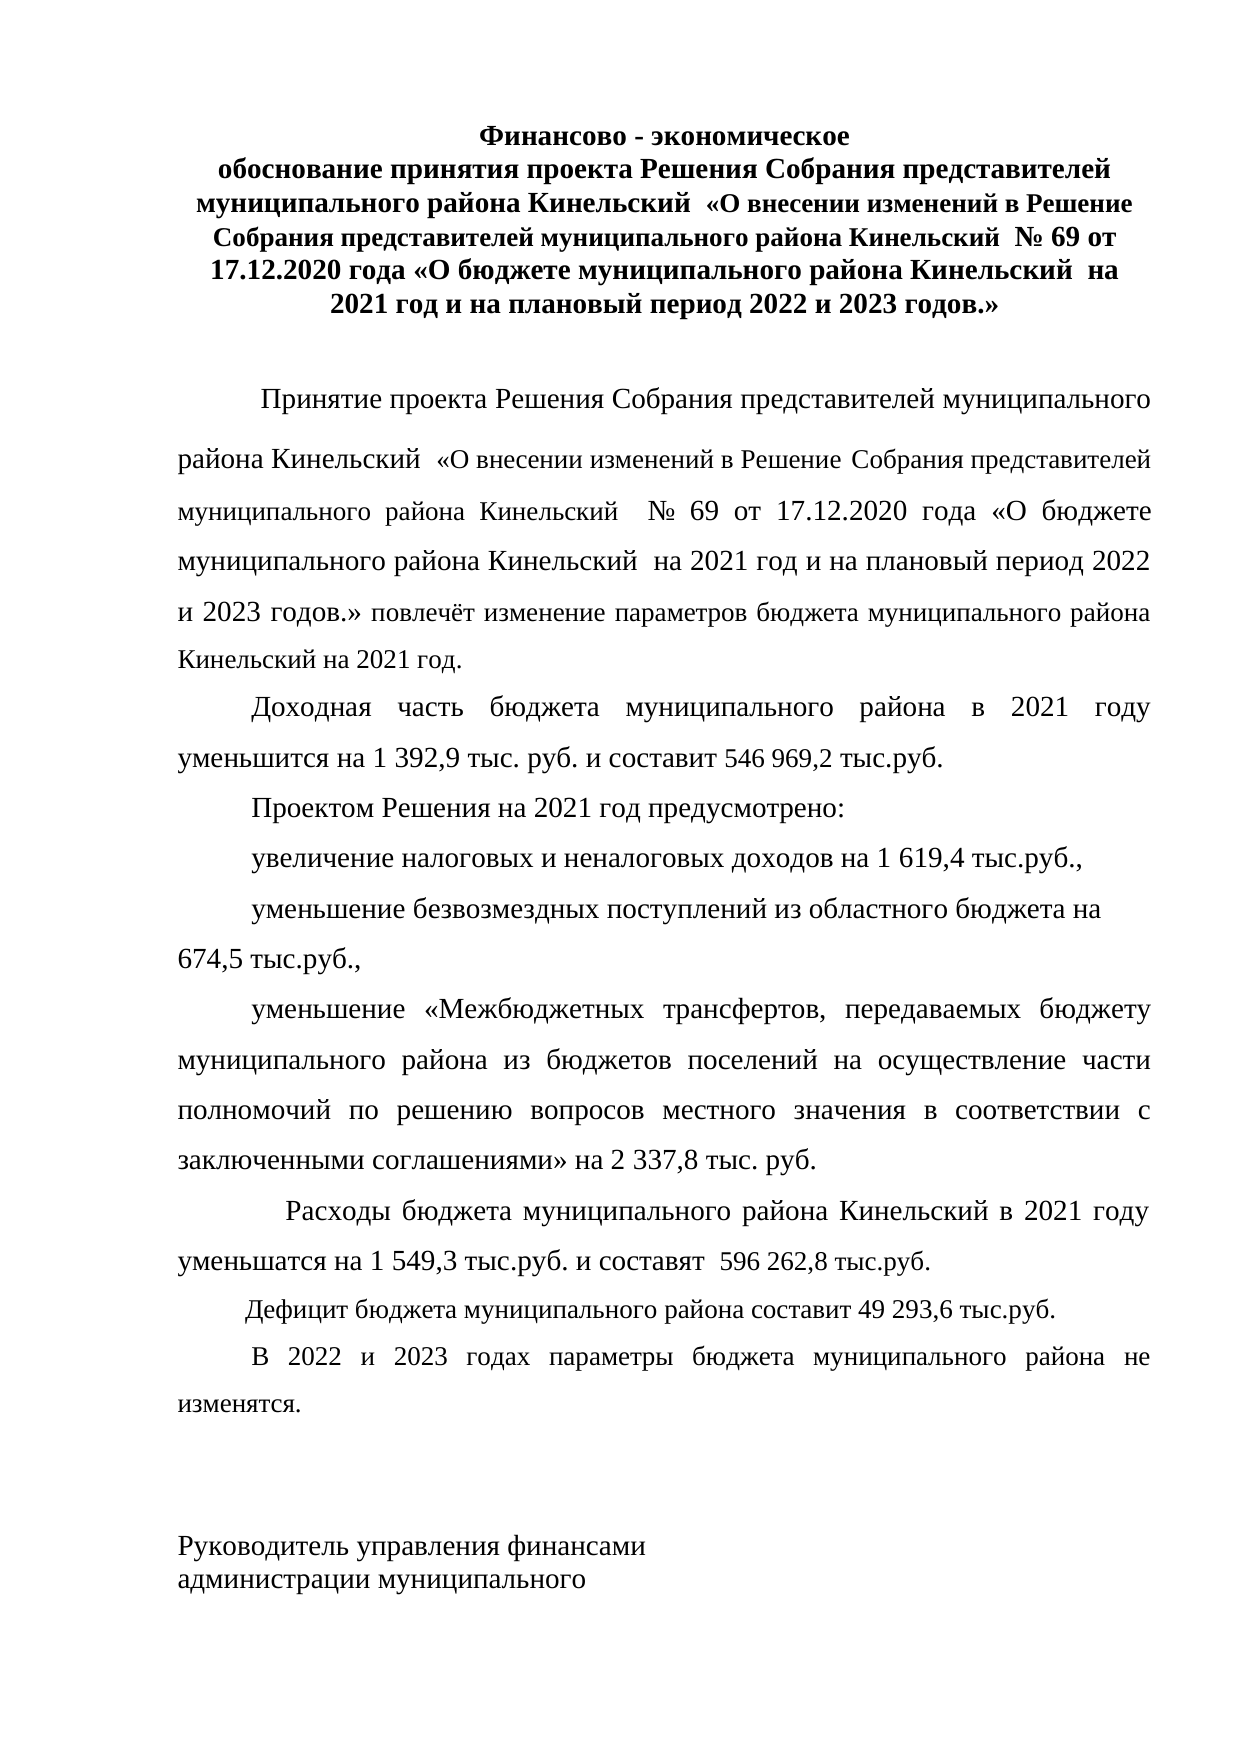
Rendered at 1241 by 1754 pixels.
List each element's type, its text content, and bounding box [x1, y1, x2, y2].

text В 2022 и 2023 годах параметры бюджета муниципального района не изменятся. [177, 1340, 1152, 1418]
text Проектом Решения на 2021 год предусмотрено: [177, 790, 1152, 824]
text увеличение налоговых и неналоговых доходов на 1 619,4 тыс.руб., [177, 841, 1152, 874]
text Дефицит бюджета муниципального района составит 49 293,6 тыс.руб. [177, 1293, 1152, 1324]
text Принятие проекта Решения Собрания представителей муниципального района Кинельский «О внесении изменений в Решение Собрания представителей муниципального района Кинельский № 69 от 17.12.2020 года «О бюджете муниципального района Кинельский на 2021 год и на плановый период 2022 и 2023 годов.» повлечёт изменение параметров бюджета муниципального района Кинельский на 2021 год. [177, 382, 1152, 674]
text администрации муниципального [177, 1562, 1152, 1595]
text уменьшение «Межбюджетных трансфертов, передаваемых бюджету муниципального района из бюджетов поселений на осуществление части полномочий по решению вопросов местного значения в соответствии с заключенными соглашениями» на 2 337,8 тыс. руб. [177, 991, 1152, 1176]
text уменьшение безвозмездных поступлений из областного бюджета на [177, 891, 1152, 924]
text Собрания представителей муниципального района Кинельский № 69 от 17.12.2020 года «О бюджете муниципального района Кинельский на 2021 год и на плановый период 2022 и 2023 годов.» [177, 219, 1152, 319]
text Финансово - экономическое [177, 118, 1152, 152]
text Руководитель управления финансами [177, 1528, 1152, 1562]
text Доходная часть бюджета муниципального района в 2021 году уменьшится на 1 392,9 тыс. руб. и составит 546 969,2 тыс.руб. [177, 689, 1152, 773]
text Расходы бюджета муниципального района Кинельский в 2021 году уменьшатся на 1 549,3 тыс.руб. и составят 596 262,8 тыс.руб. [177, 1193, 1152, 1277]
text обоснование принятия проекта Решения Собрания представителей муниципального района Кинельский «О внесении изменений в Решение [177, 152, 1152, 219]
text 674,5 тыс.руб., [177, 941, 1152, 975]
